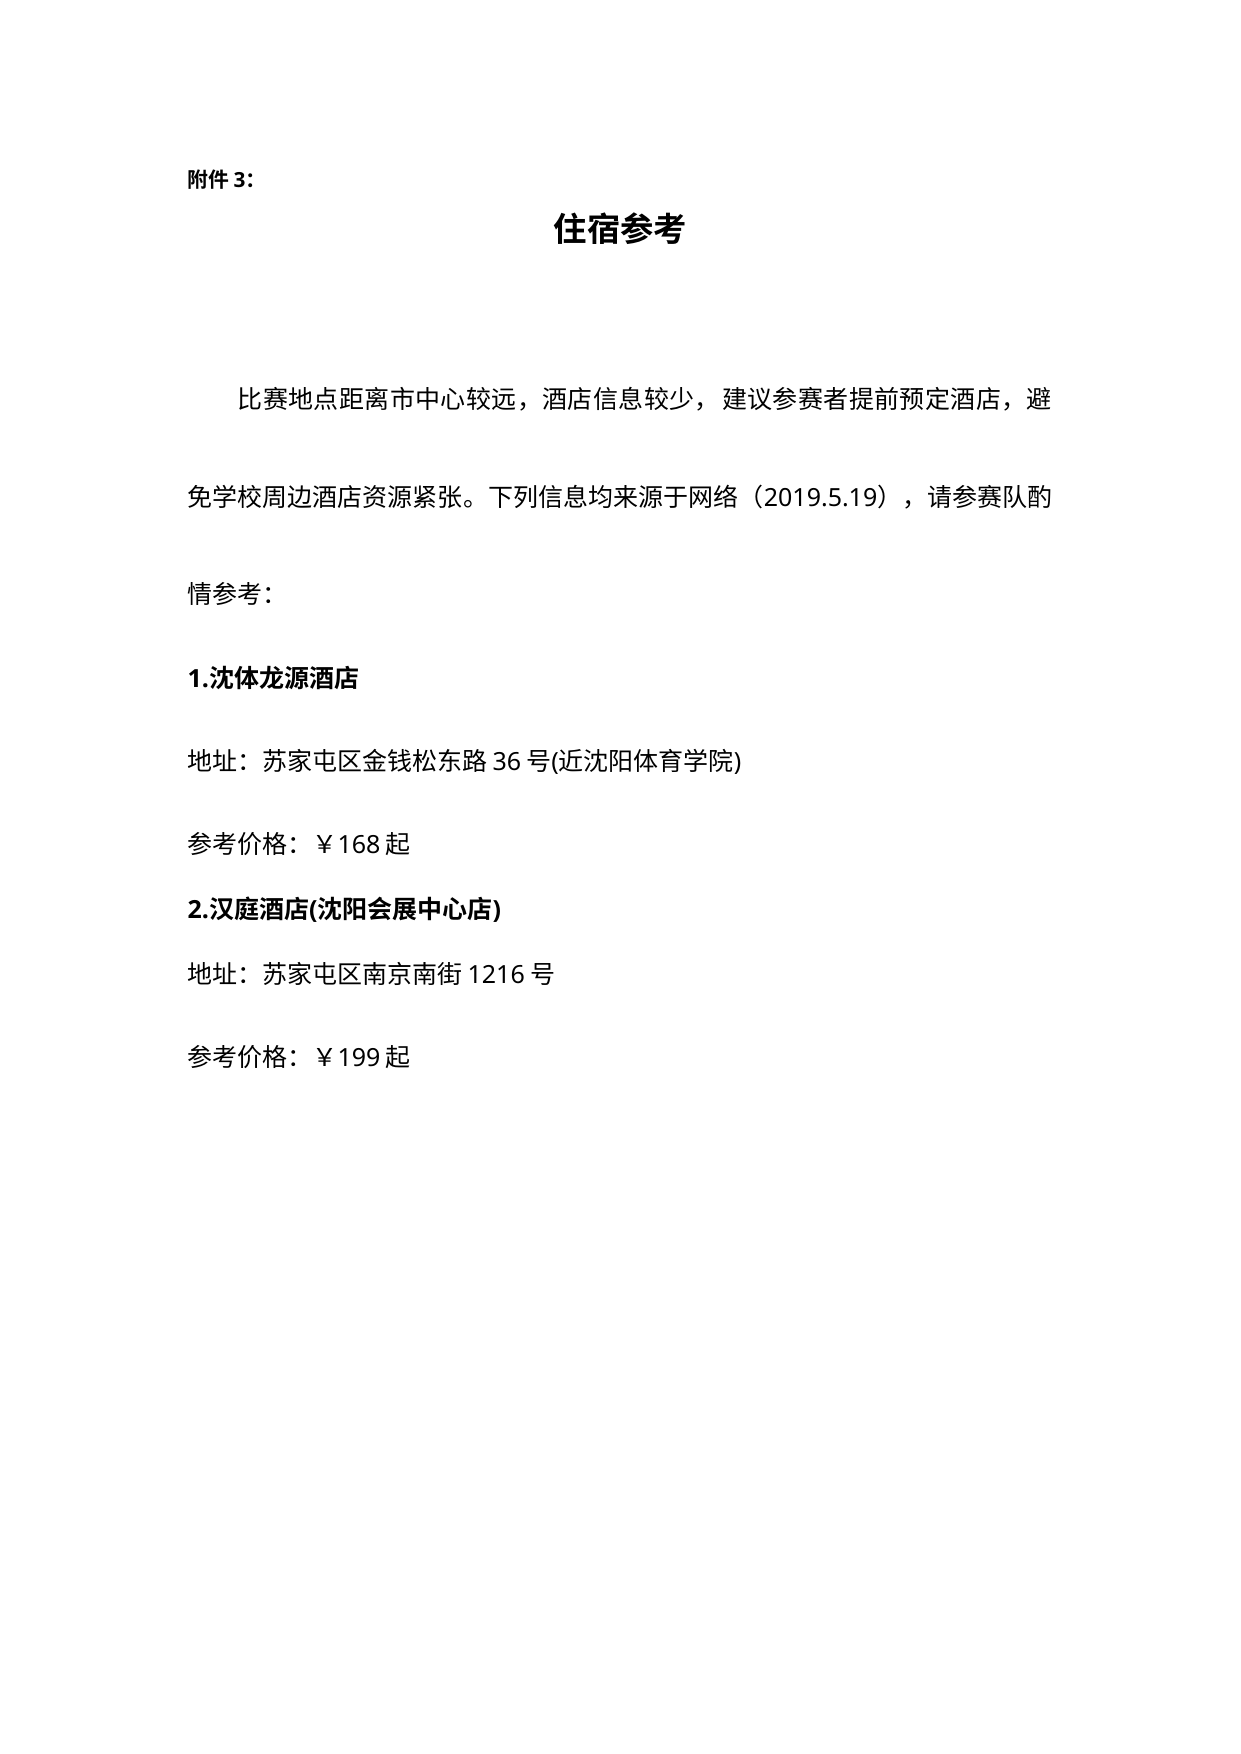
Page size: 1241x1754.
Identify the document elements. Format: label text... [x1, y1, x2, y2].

text 附件3： [187, 162, 1053, 194]
text 比赛地点距离市中心较远，酒店信息较少，建议参赛者提前预定酒店，避免学校周边酒店资源紧张。下列信息均来源于网络（2019.5.19），请参赛队酌情参考： [187, 366, 1053, 626]
text 住宿参考 [187, 194, 1053, 259]
text 地址：苏家屯区金钱松东路36号(近沈阳体育学院) [187, 727, 1053, 792]
text 参考价格：￥199起 [187, 1023, 1053, 1088]
text 参考价格：￥168起 [187, 810, 1053, 875]
text 地址：苏家屯区南京南街1216号 [187, 940, 1053, 1005]
text 1.沈体龙源酒店 [187, 644, 1053, 709]
text 2.汉庭酒店(沈阳会展中心店) [187, 875, 1053, 940]
